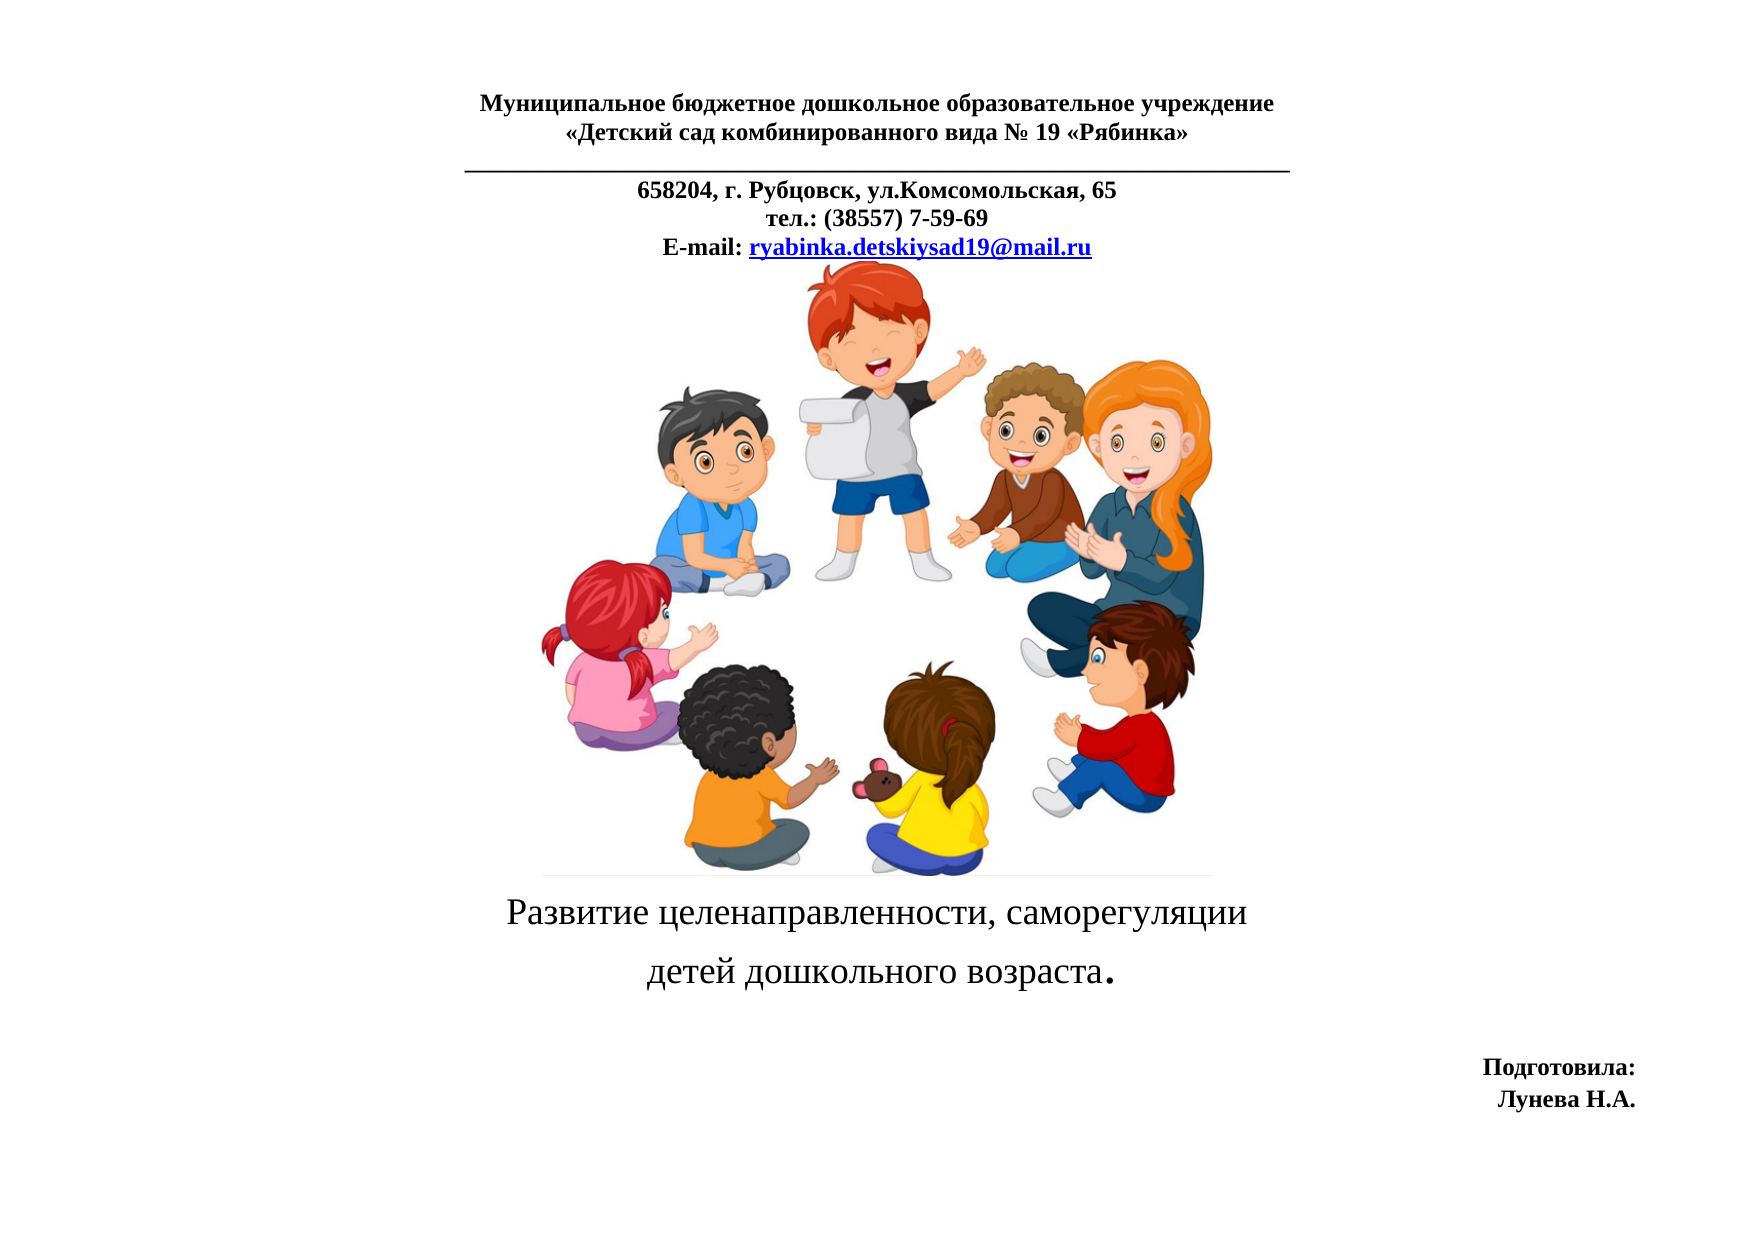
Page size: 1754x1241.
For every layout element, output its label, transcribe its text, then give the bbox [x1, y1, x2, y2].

text Е-mail: ryabinka.detskiysad19@mail.ru [118, 232, 1636, 261]
text 658204, г. Рубцовск, ул.Комсомольская, 65 [118, 175, 1636, 203]
text Развитие целенаправленности, саморегуляции [118, 889, 1636, 932]
text Лунева Н.А. [118, 1084, 1636, 1113]
text тел.: (38557) 7-59-69 [118, 203, 1636, 232]
picture [352, 261, 1402, 876]
text детей дошкольного возраста. [118, 932, 1636, 995]
text __________________________________________________________________ [118, 146, 1636, 175]
text Подготовила: [118, 1052, 1636, 1081]
text Муниципальное бюджетное дошкольное образовательное учреждение [118, 88, 1636, 117]
text «Детский сад комбинированного вида № 19 «Рябинка» [118, 117, 1636, 146]
